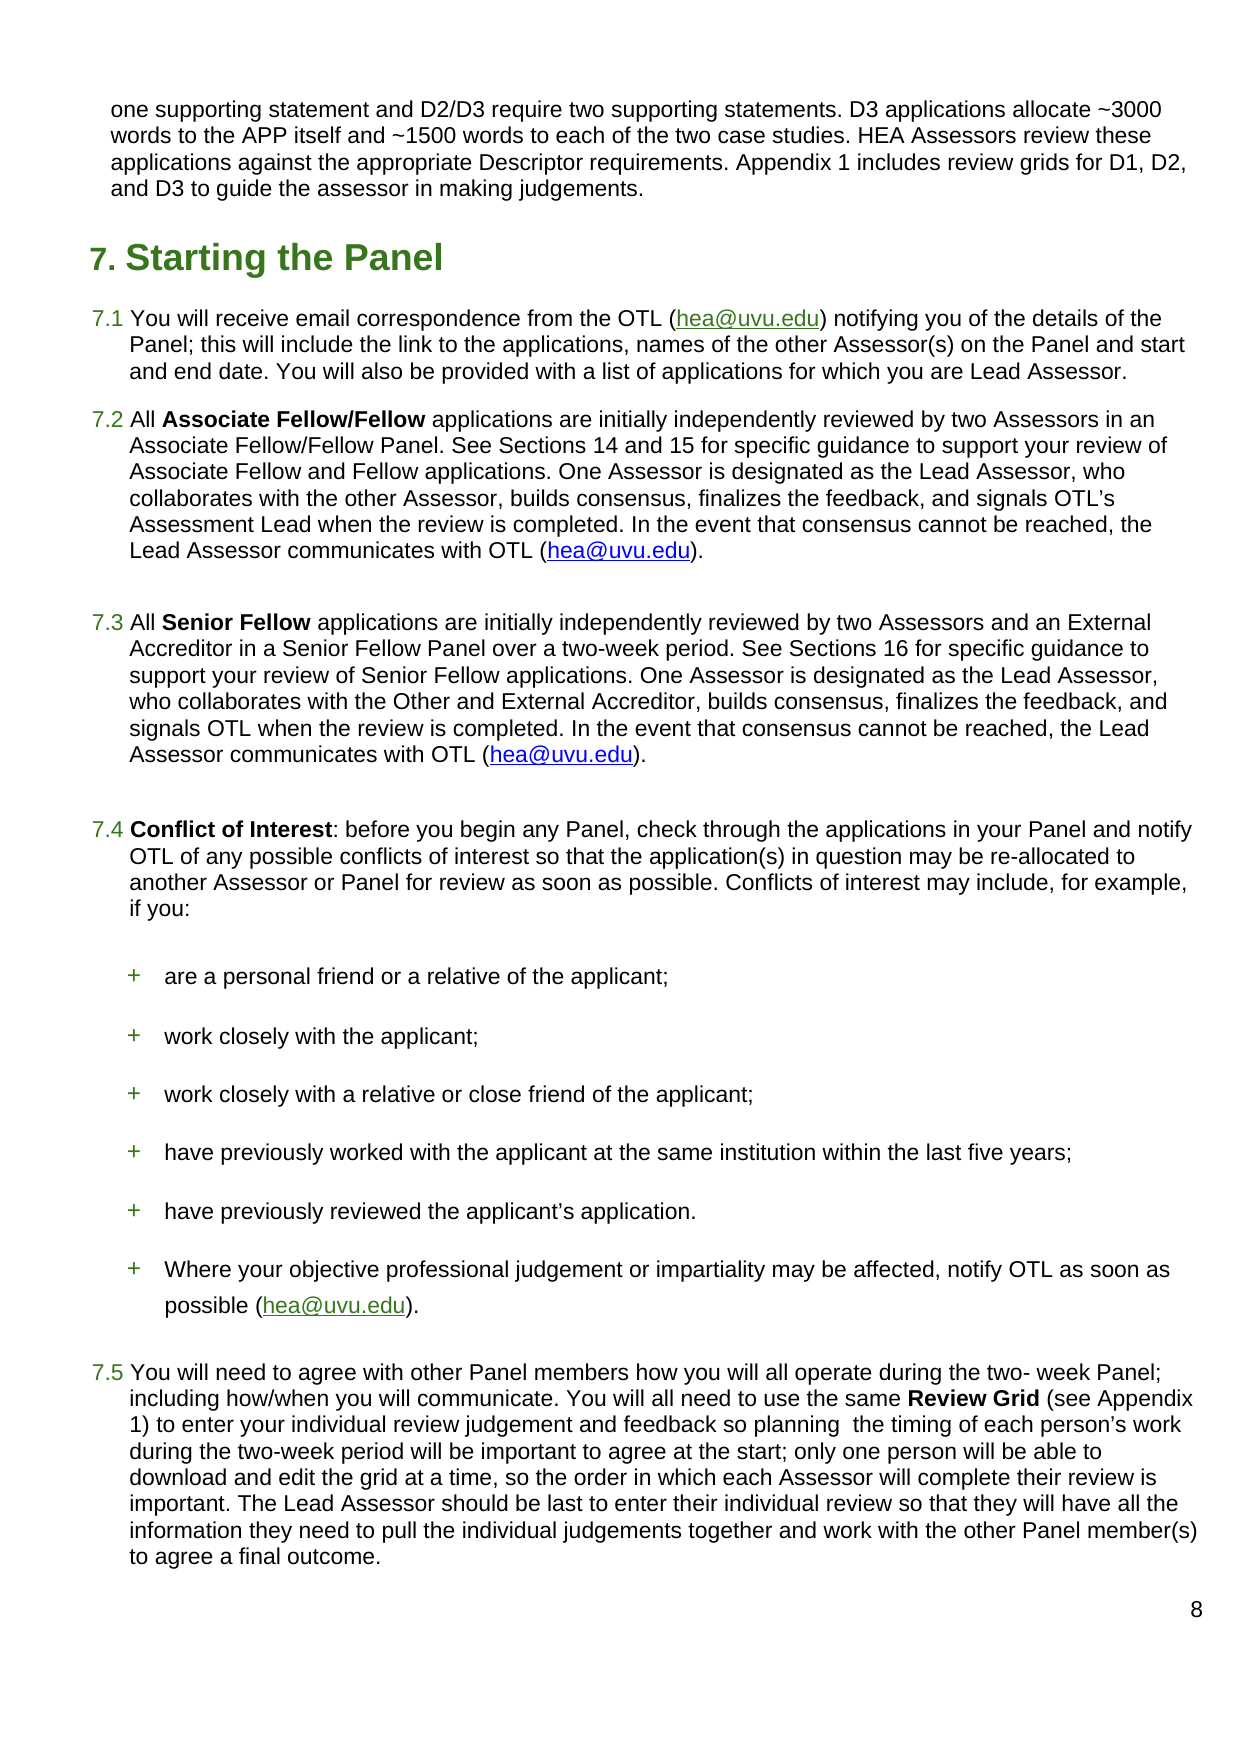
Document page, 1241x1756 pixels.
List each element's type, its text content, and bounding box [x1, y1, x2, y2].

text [110, 96, 1203, 201]
list work closely with a relative or close friend of the applicant; [127, 1066, 1203, 1117]
list have previously worked with the applicant at the same institution within the last five years; [127, 1124, 1203, 1175]
text 7.2 All Associate Fellow/Fellow applications are initially independently reviewed by two Assessors in an Associate Fellow/Fellow Panel. See Sections 14 and 15 for specific guidance to support your review of Associate Fellow and Fellow applications. One Assessor is designated as the Lead Assessor, who collaborates with the other Assessor, builds consensus, finalizes the feedback, and signals OTL’s Assessment Lead when the review is completed. In the event that consensus cannot be reached, the Lead Assessor communicates with OTL (hea@uvu.edu). [92, 406, 1203, 564]
text 7.1 You will receive email correspondence from the OTL (hea@uvu.edu) notifying you of the details of the Panel; this will include the link to the applications, names of the other Assessor(s) on the Panel and start and end date. You will also be provided with a list of applications for which you are Lead Assessor. [92, 305, 1203, 384]
list Where your objective professional judgement or impartiality may be affected, notify OTL as soon as possible (hea@uvu.edu). [127, 1241, 1203, 1318]
list have previously reviewed the applicant’s application. [127, 1182, 1203, 1233]
subtitle Starting the Panel [89, 235, 1203, 278]
text 7.3 All Senior Fellow applications are initially independently reviewed by two Assessors and an External Accreditor in a Senior Fellow Panel over a two-week period. See Sections 16 for specific guidance to support your review of Senior Fellow applications. One Assessor is designated as the Lead Assessor, who collaborates with the Other and External Accreditor, builds consensus, finalizes the feedback, and signals OTL when the review is completed. In the event that consensus cannot be reached, the Lead Assessor communicates with OTL (hea@uvu.edu). [92, 609, 1203, 767]
text 7.4 Conflict of Interest: before you begin any Panel, check through the applications in your Panel and notify OTL of any possible conflicts of interest so that the application(s) in question may be re-allocated to another Assessor or Panel for review as soon as possible. Conflicts of interest may include, for example, if you: [92, 816, 1203, 922]
text 7.5 You will need to agree with other Panel members how you will all operate during the two- week Panel; including how/when you will communicate. You will all need to use the same Review Grid (see Appendix 1) to enter your individual review judgement and feedback so planning the timing of each person’s work during the two-week period will be important to agree at the start; only one person will be able to download and edit the grid at a time, so the order in which each Assessor will complete their review is important. The Lead Assessor should be last to enter their individual review so that they will have all the information they need to pull the individual judgements together and work with the other Panel member(s) to agree a final outcome. [92, 1359, 1203, 1569]
list are a personal friend or a relative of the applicant; [127, 948, 1203, 999]
list work closely with the applicant; [127, 1007, 1203, 1059]
